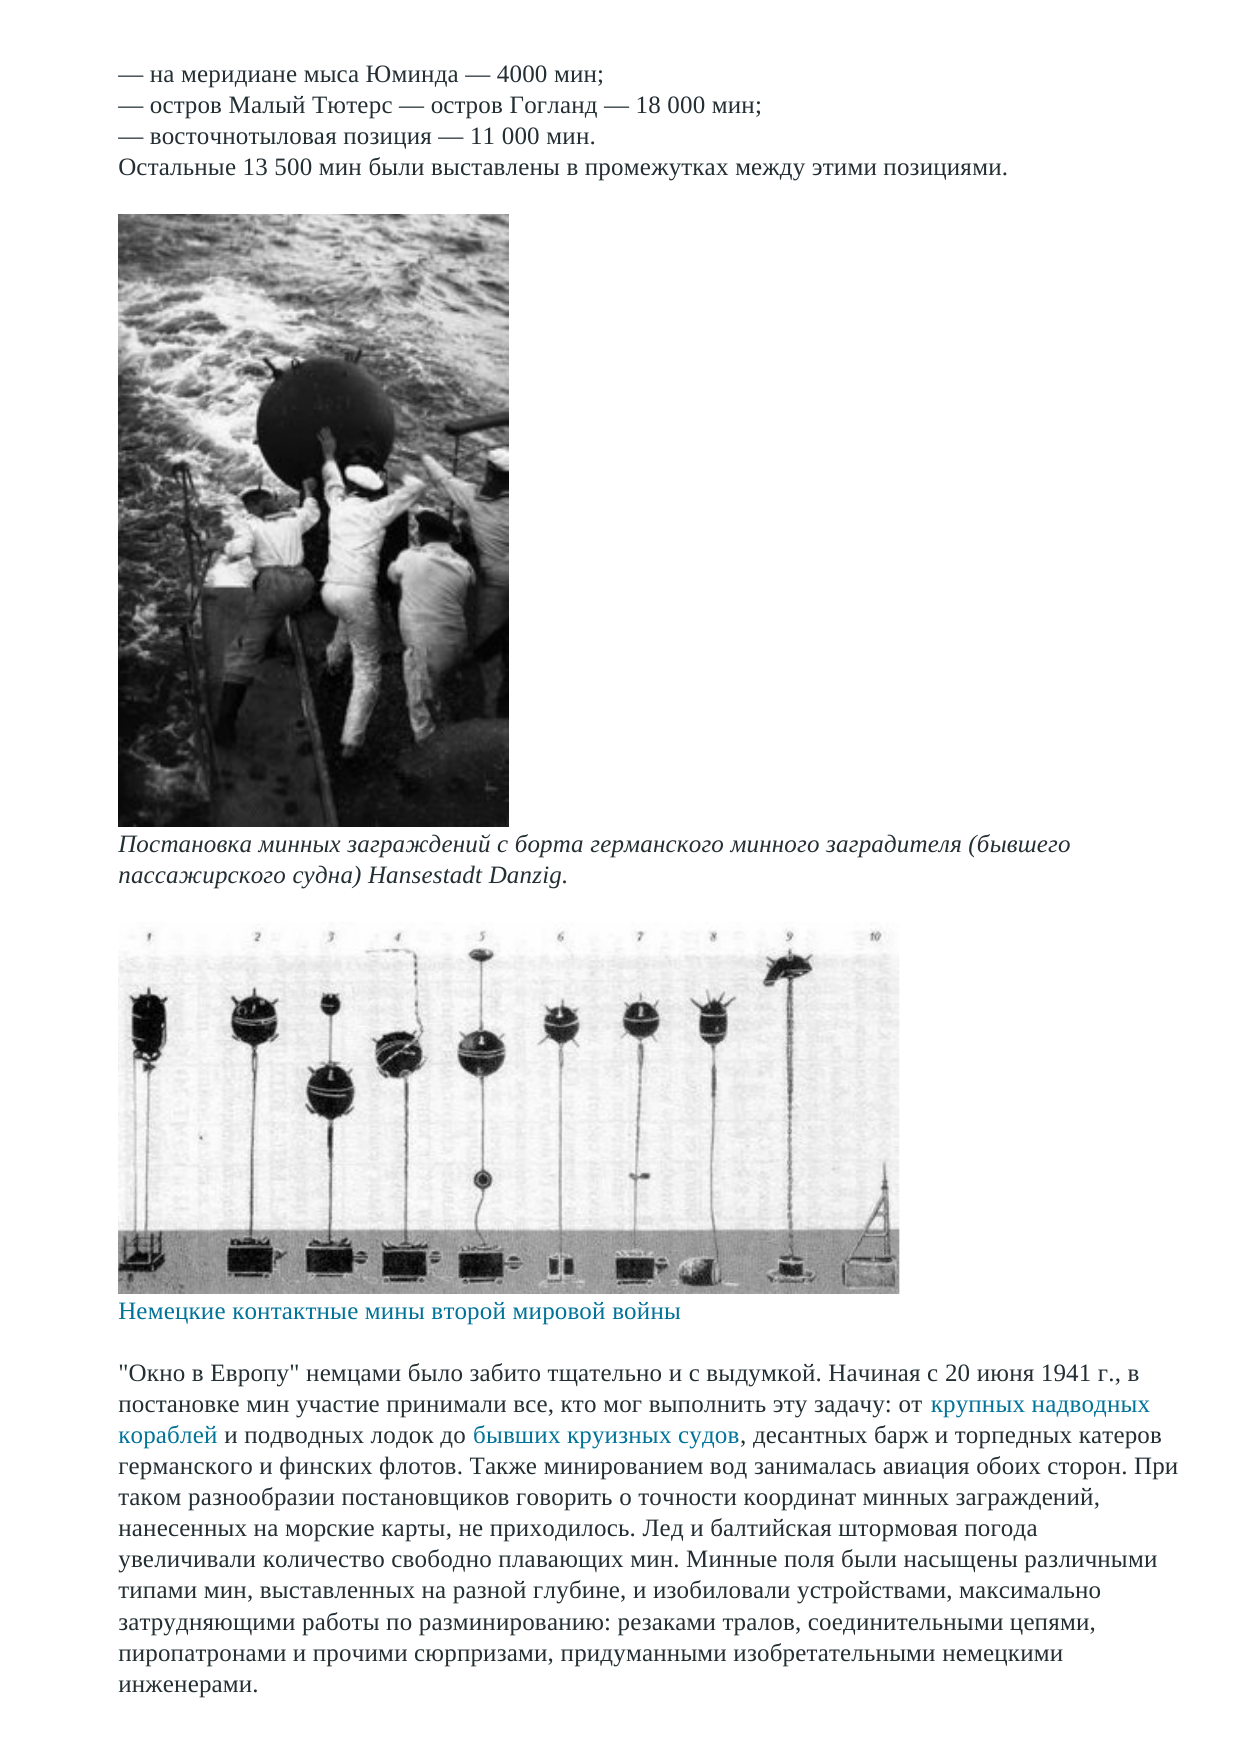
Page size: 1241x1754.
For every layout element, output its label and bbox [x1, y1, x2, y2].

text [118, 59, 1181, 1451]
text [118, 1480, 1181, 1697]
picture [270, 1308, 275, 1317]
picture [118, 922, 900, 1294]
picture [118, 214, 509, 827]
